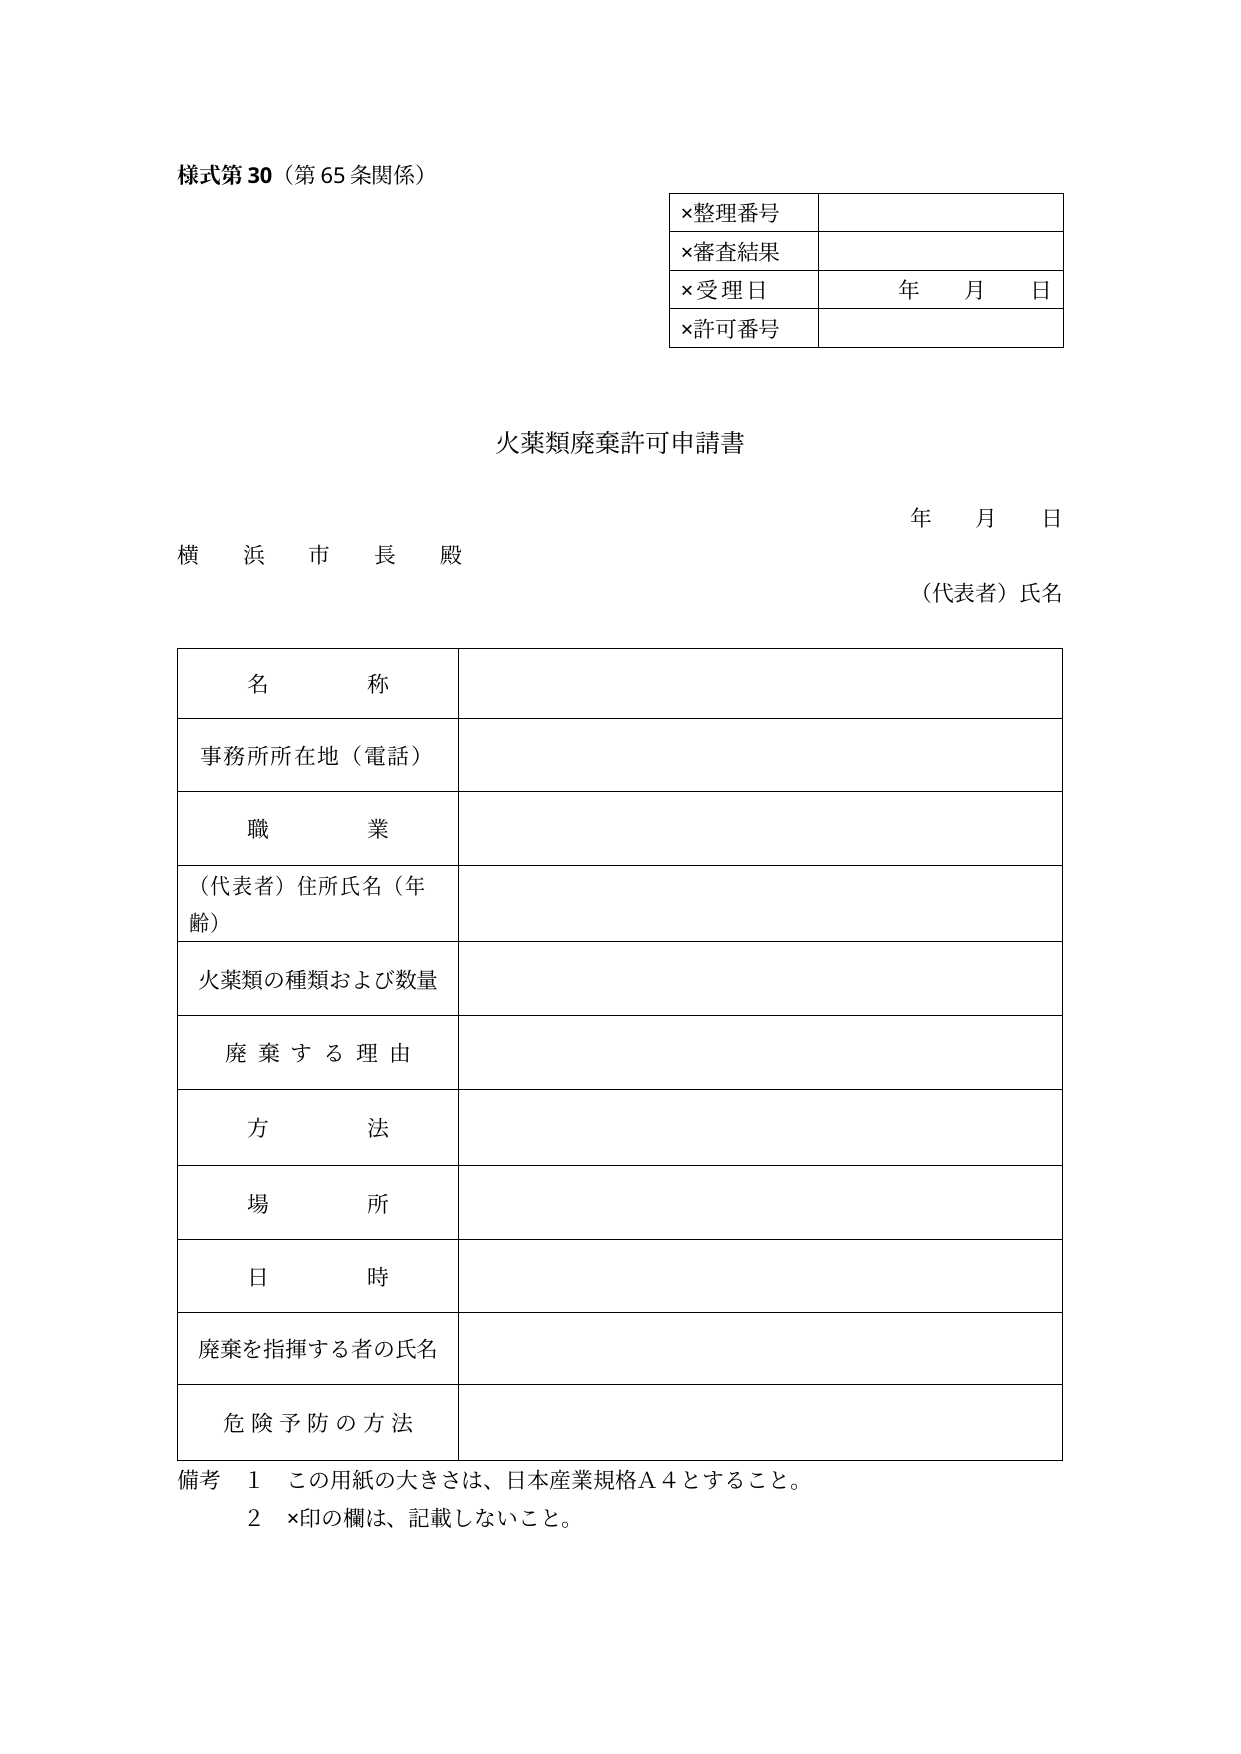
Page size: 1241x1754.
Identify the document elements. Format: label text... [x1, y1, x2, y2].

text 備考 １ この用紙の大きさは、日本産業規格Ａ４とすること。 [177, 1461, 1063, 1498]
table_cell [459, 1166, 1062, 1239]
table_cell ×審査結果 [670, 232, 818, 270]
table_header [819, 194, 1063, 231]
table_cell 場所 [178, 1166, 458, 1239]
table_header [459, 649, 1062, 717]
text 火薬類廃棄許可申請書 [177, 423, 1063, 460]
table_cell [819, 309, 1063, 347]
table_cell 方法 [178, 1090, 458, 1165]
table_cell [459, 942, 1062, 1015]
table_header 名称 [178, 649, 458, 717]
table_cell （代表者）住所氏名（年齢） [178, 866, 458, 941]
table_cell 年 月 日 [819, 271, 1063, 308]
table_cell 廃棄する理由 [178, 1016, 458, 1088]
table_cell [459, 1313, 1062, 1384]
table_cell ×受理日 [670, 271, 818, 308]
table_cell [459, 866, 1062, 941]
table_cell [459, 719, 1062, 791]
table_cell 火薬類の種類および数量 [178, 942, 458, 1015]
text 横 浜 市 長 殿 [177, 535, 1063, 573]
table_cell [459, 1016, 1062, 1088]
table_cell [459, 792, 1062, 865]
table_cell 事務所所在地（電話） [178, 719, 458, 791]
table_cell 危険予防の方法 [178, 1385, 458, 1460]
table_cell [819, 232, 1063, 270]
table_cell [459, 1385, 1062, 1460]
table_cell [459, 1240, 1062, 1312]
text 様式第30（第65条関係） [177, 155, 1063, 193]
table_cell ×許可番号 [670, 309, 818, 347]
text ２ ×印の欄は、記載しないこと。 [177, 1498, 1063, 1536]
text （代表者）氏名 [177, 573, 1063, 610]
table_header ×整理番号 [670, 194, 818, 231]
table_cell 日時 [178, 1240, 458, 1312]
table_cell 廃棄を指揮する者の氏名 [178, 1313, 458, 1384]
table_cell 職業 [178, 792, 458, 865]
text 年 月 日 [177, 498, 1063, 535]
table_cell [459, 1090, 1062, 1165]
